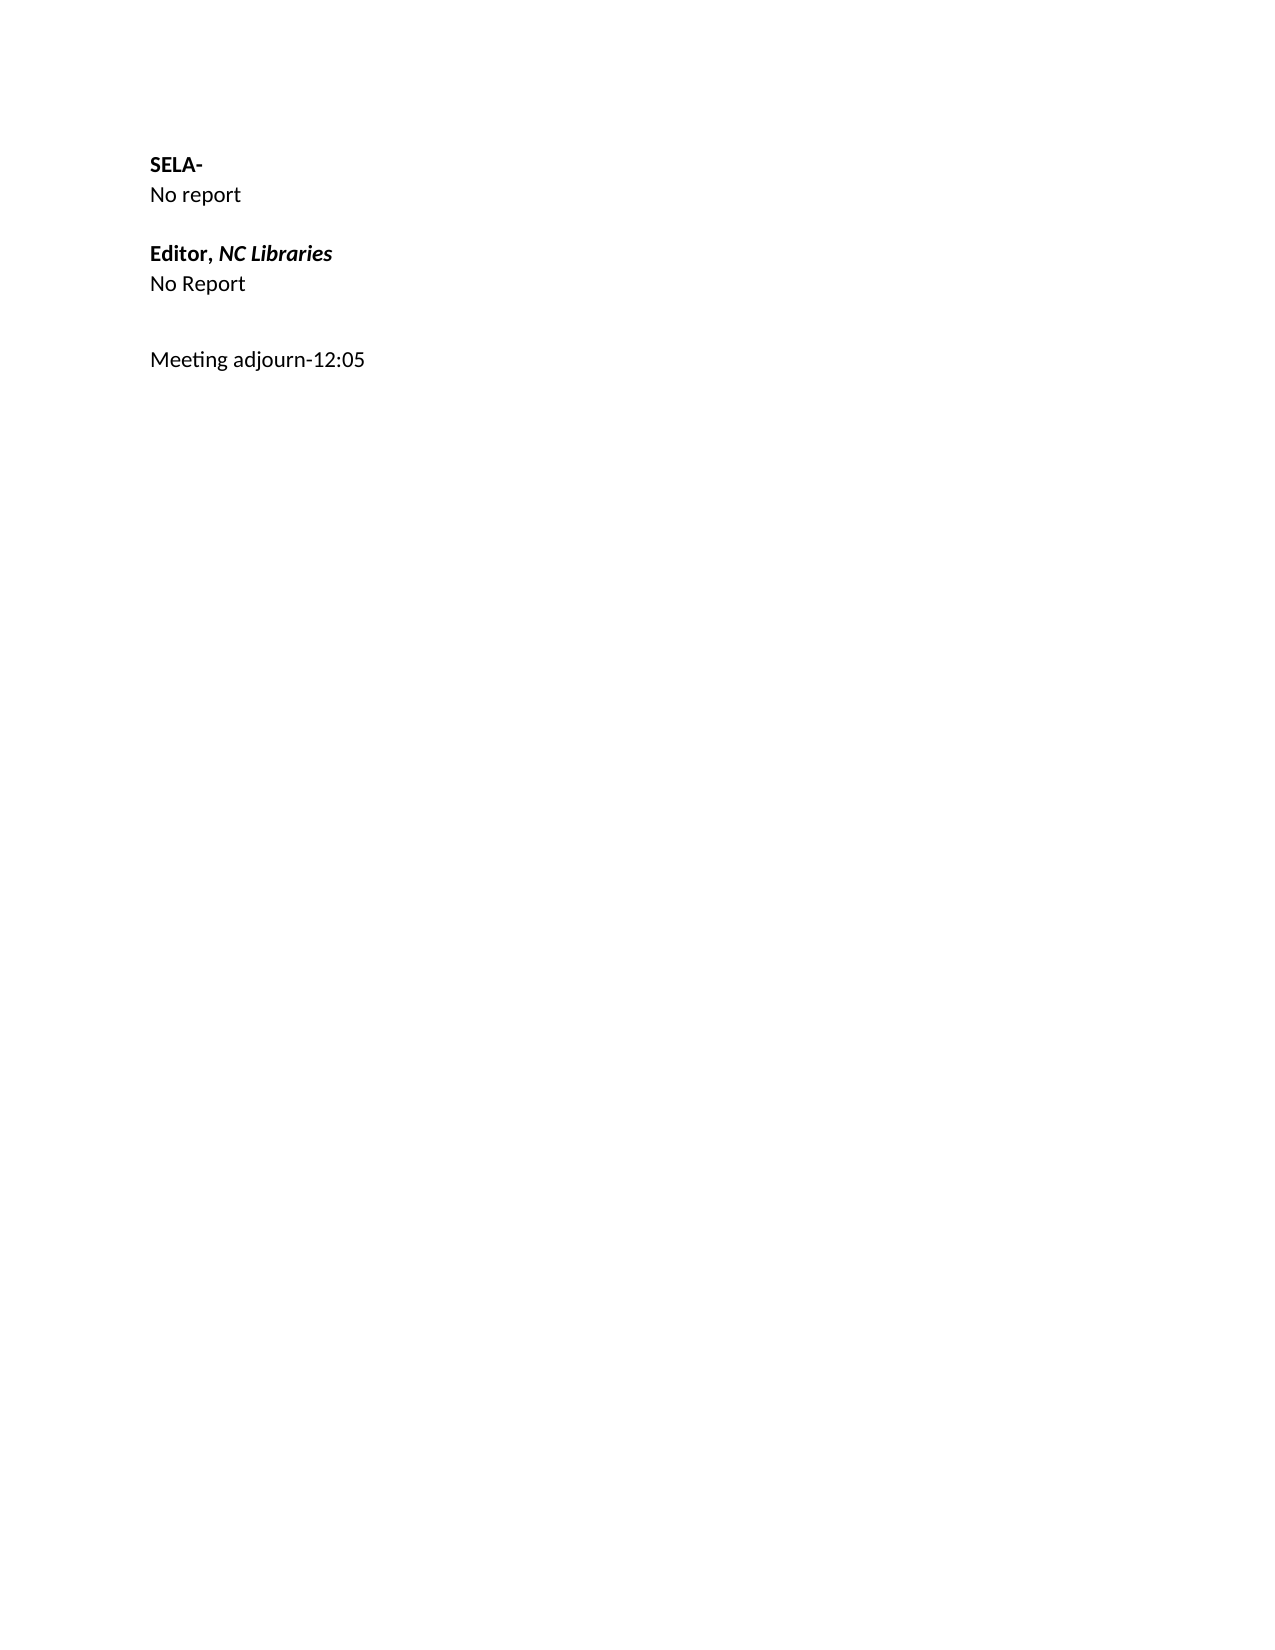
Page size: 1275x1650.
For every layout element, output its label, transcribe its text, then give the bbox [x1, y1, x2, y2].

text Meeting adjourn-12:05 [150, 315, 1125, 432]
text SELA- No report Editor, NC Libraries No Report [150, 150, 1125, 297]
